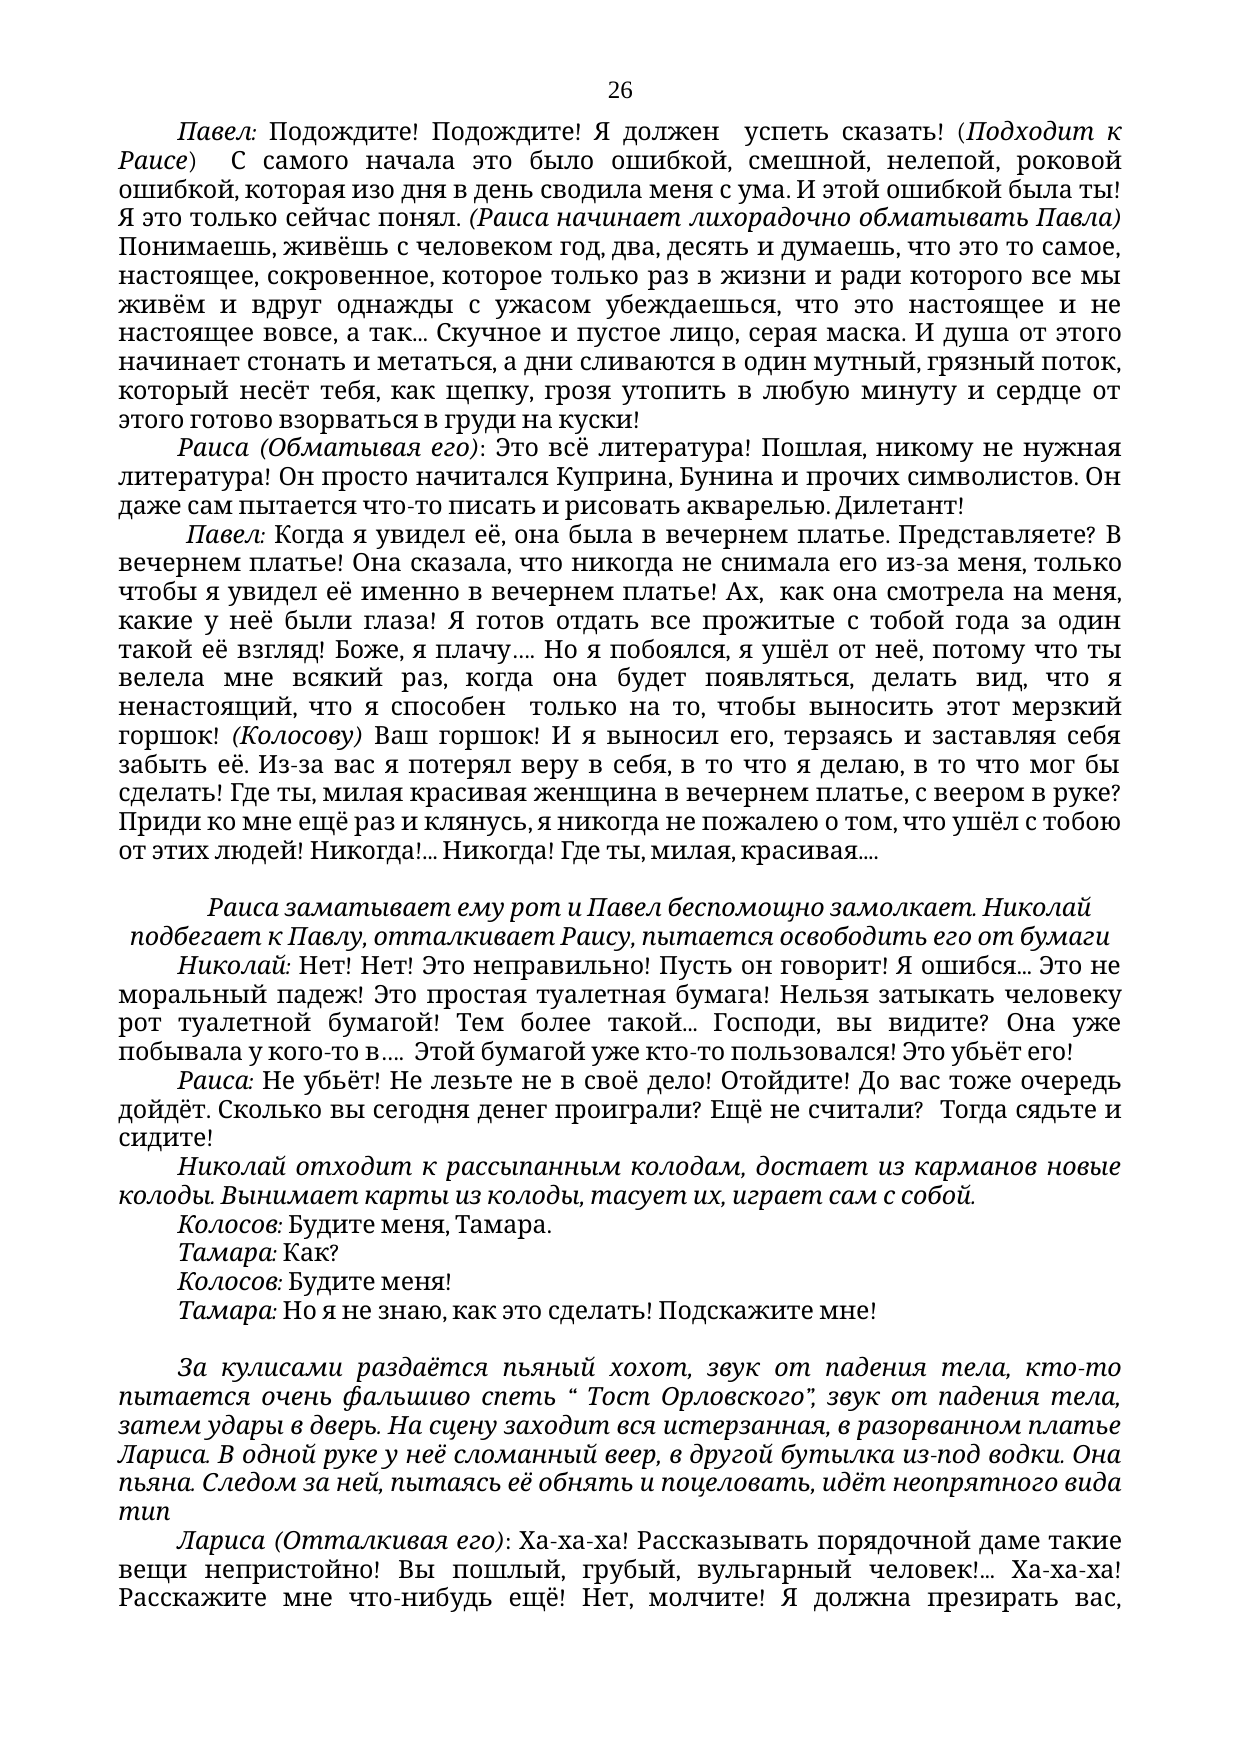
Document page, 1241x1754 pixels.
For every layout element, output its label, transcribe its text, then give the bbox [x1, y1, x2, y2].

text Николай: Нет! Нет! Это неправильно! Пусть он говорит! Я ошибся... Это не моральный падеж! Это простая туалетная бумага! Нельзя затыкать человеку рот туалетной бумагой! Тем более такой... Господи, вы видите? Она уже побывала у кого-то в…. Этой бумагой уже кто-то пользовался! Это убьёт его! [118, 952, 1122, 1067]
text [118, 1527, 1122, 1613]
text Колосов: Будите меня! [118, 1268, 1122, 1297]
text Николай отходит к рассыпанным колодам, достает из карманов новые колоды. Вынимает карты из колоды, тасует их, играет сам с собой. [118, 1153, 1122, 1211]
text Раиса заматывает ему рот и Павел беспомощно замолкает. Николай подбегает к Павлу, отталкивает Раису, пытается освободить его от бумаги [118, 894, 1122, 952]
text Раиса (Обматывая его): Это всё литература! Пошлая, никому не нужная литература! Он просто начитался Куприна, Бунина и прочих символистов. Он даже сам пытается что-то писать и рисовать акварелью. Дилетант! [118, 434, 1122, 521]
text Раиса: Не убьёт! Не лезьте не в своё дело! Отойдите! До вас тоже очередь дойдёт. Сколько вы сегодня денег проиграли? Ещё не считали? Тогда сядьте и сидите! [118, 1067, 1122, 1153]
text Павел: Подождите! Подождите! Я должен успеть сказать! (Подходит к Раисе) С самого начала это было ошибкой, смешной, нелепой, роковой ошибкой, которая изо дня в день сводила меня с ума. И этой ошибкой была ты! Я это только сейчас понял. (Раиса начинает лихорадочно обматывать Павла) Понимаешь, живёшь с человеком год, два, десять и думаешь, что это то самое, настоящее, сокровенное, которое только раз в жизни и ради которого все мы живём и вдруг однажды с ужасом убеждаешься, что это настоящее и не настоящее вовсе, а так... Скучное и пустое лицо, серая маска. И душа от этого начинает стонать и метаться, а дни сливаются в один мутный, грязный поток, который несёт тебя, как щепку, грозя утопить в любую минуту и сердце от этого готово взорваться в груди на куски! [118, 118, 1122, 434]
text Тамара: Как? [118, 1239, 1122, 1268]
text Колосов: Будите меня, Тамара. [118, 1211, 1122, 1239]
text Павел: Когда я увидел её, она была в вечернем платье. Представляете? В вечернем платье! Она сказала, что никогда не снимала его из-за меня, только чтобы я увидел её именно в вечернем платье! Ах, как она смотрела на меня, какие у неё были глаза! Я готов отдать все прожитые с тобой года за один такой её взгляд! Боже, я плачу…. Но я побоялся, я ушёл от неё, потому что ты велела мне всякий раз, когда она будет появляться, делать вид, что я ненастоящий, что я способен только на то, чтобы выносить этот мерзкий горшок! (Колосову) Ваш горшок! И я выносил его, терзаясь и заставляя себя забыть её. Из-за вас я потерял веру в себя, в то что я делаю, в то что мог бы сделать! Где ты, милая красивая женщина в вечернем платье, с веером в руке? Приди ко мне ещё раз и клянусь, я никогда не пожалею о том, что ушёл с тобою от этих людей! Никогда!... Никогда! Где ты, милая, красивая.... [118, 521, 1122, 866]
text Тамара: Но я не знаю, как это сделать! Подскажите мне! [118, 1297, 1122, 1326]
text За кулисами раздаётся пьяный хохот, звук от падения тела, кто-то пытается очень фальшиво спеть “ Тост Орловского”, звук от падения тела, затем удары в дверь. На сцену заходит вся истерзанная, в разорванном платье Лариса. В одной руке у неё сломанный веер, в другой бутылка из-под водки. Она пьяна. Следом за ней, пытаясь её обнять и поцеловать, идёт неопрятного вида тип [118, 1354, 1122, 1527]
